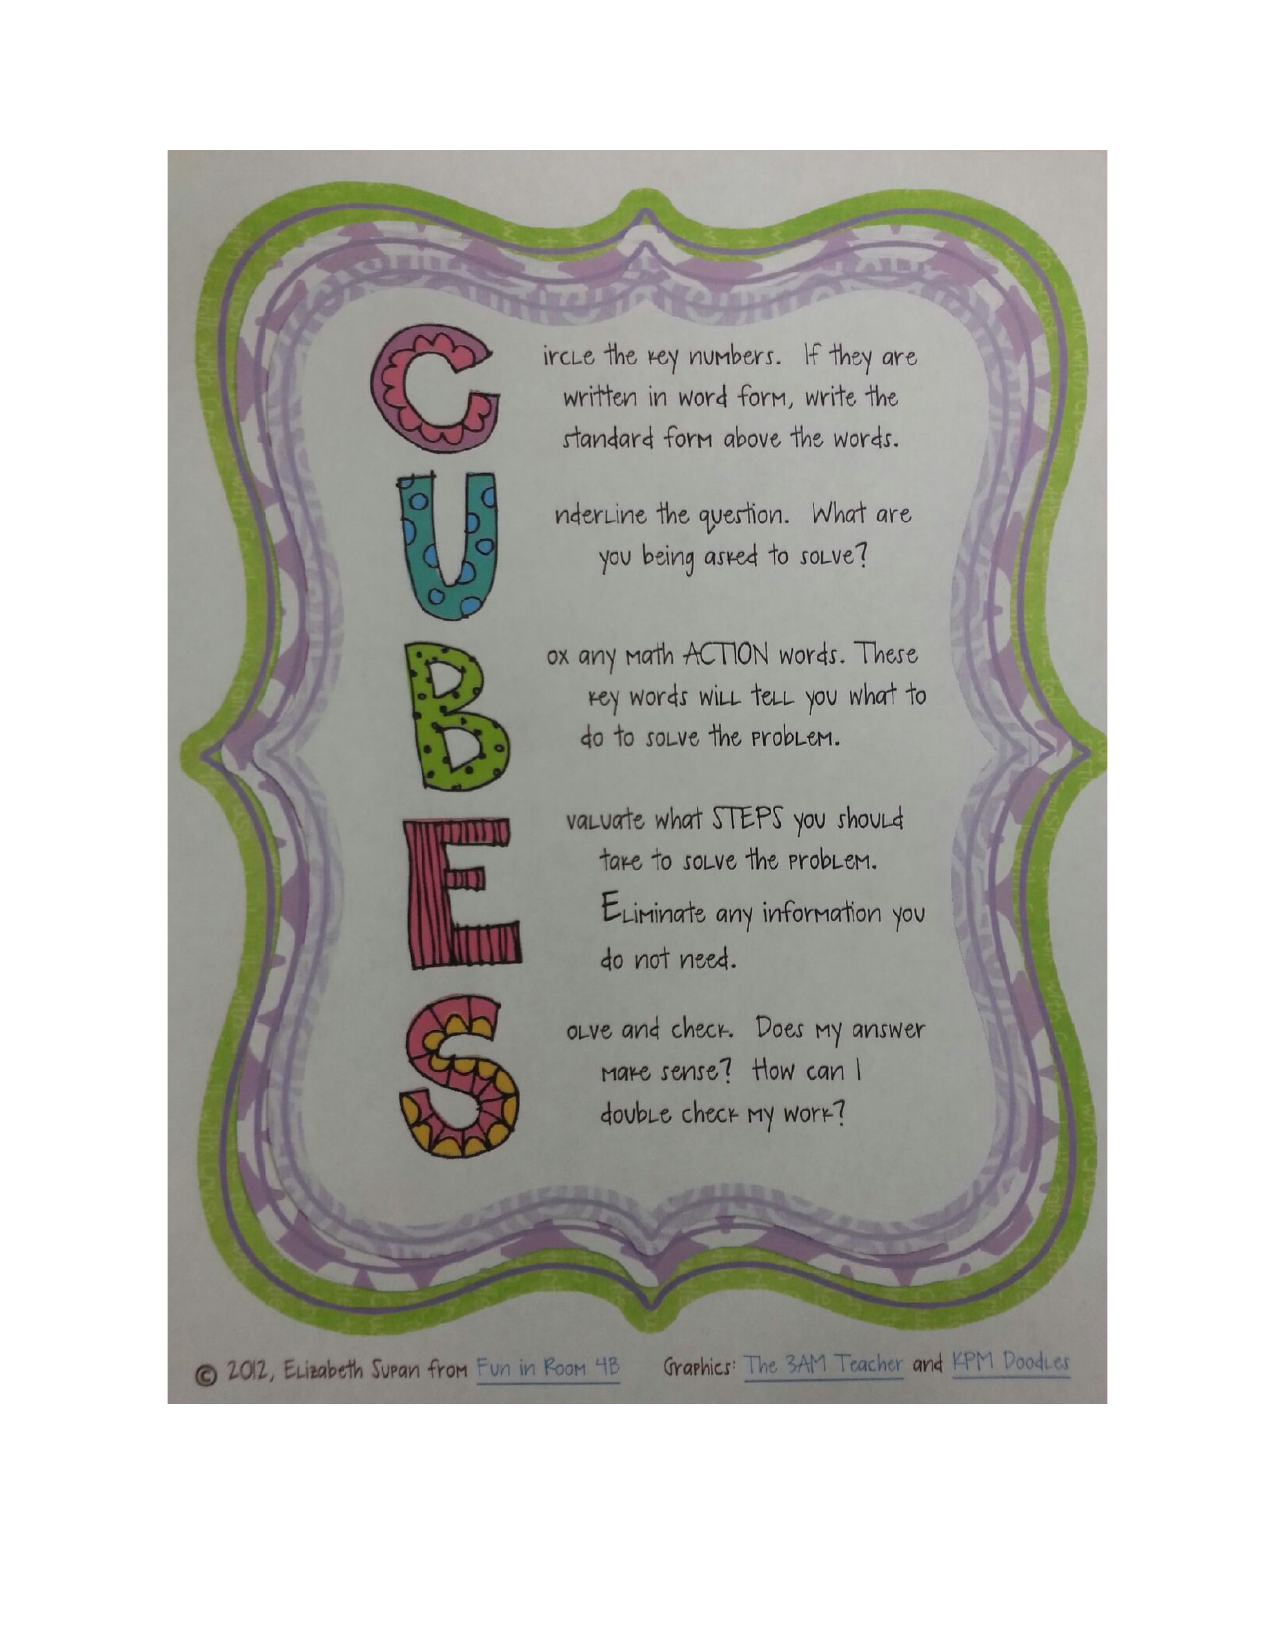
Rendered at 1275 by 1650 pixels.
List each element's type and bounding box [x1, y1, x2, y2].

picture [167, 150, 1108, 1404]
